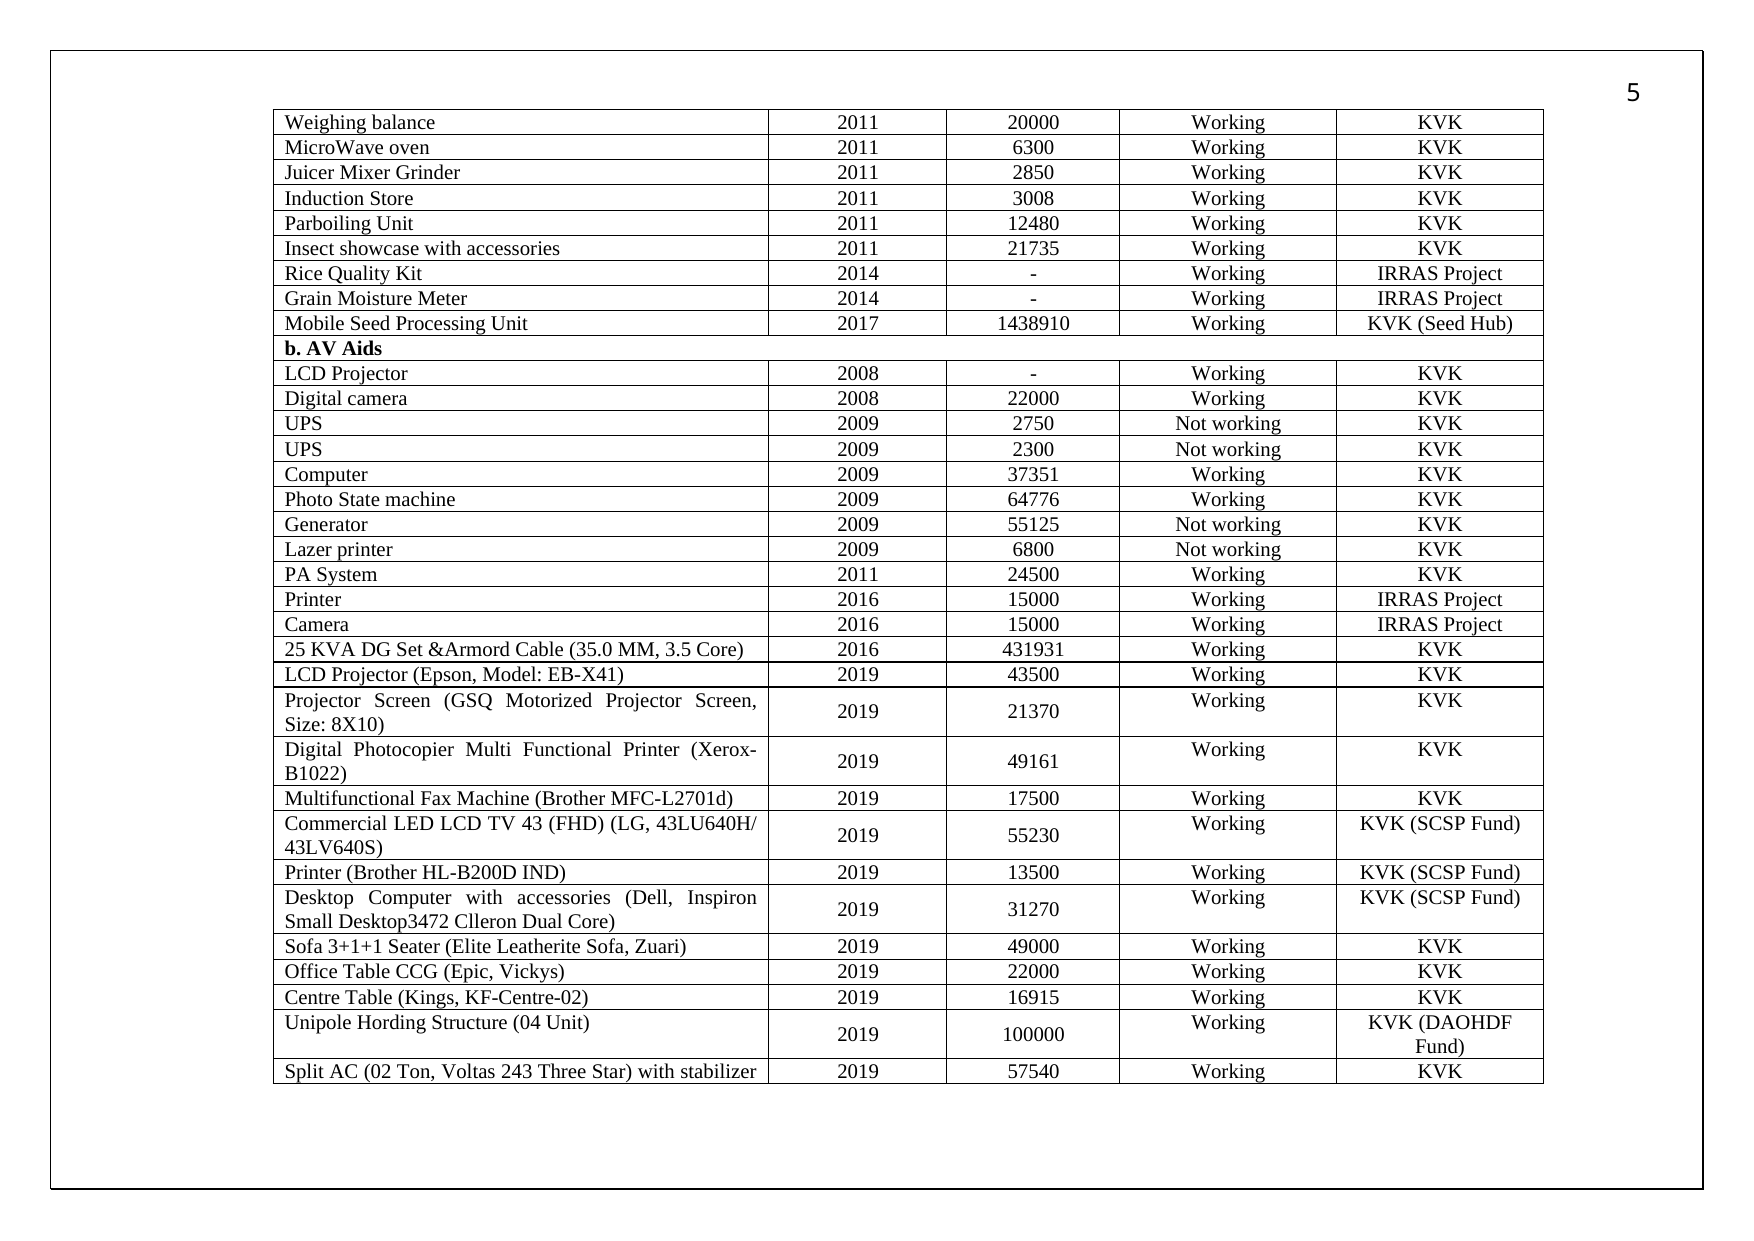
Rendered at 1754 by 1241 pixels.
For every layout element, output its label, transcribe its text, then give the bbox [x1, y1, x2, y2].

table_cell Working [1120, 286, 1336, 310]
table_cell 2019 [769, 811, 946, 859]
table_cell Working [1120, 261, 1336, 285]
table_cell 2019 [769, 786, 946, 810]
table_cell Multifunctional Fax Machine (Brother MFC-L2701d) [274, 786, 768, 810]
table_cell 25 KVA DG Set &Armord Cable (35.0 MM, 3.5 Core) [274, 637, 768, 661]
table_cell Desktop Computer with accessories (Dell, Inspiron Small Desktop3472 Clleron Dual Core) [274, 885, 768, 933]
table_cell Not working [1120, 537, 1336, 561]
table_cell 2008 [769, 361, 946, 385]
table_cell Printer [274, 587, 768, 611]
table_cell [274, 1059, 768, 1083]
table_cell 6300 [947, 135, 1119, 159]
table_cell KVK (SCSP Fund) [1337, 885, 1543, 933]
table_cell 22000 [947, 386, 1119, 410]
table_cell 2019 [769, 1010, 946, 1058]
table_cell KVK [1337, 1059, 1543, 1083]
table_cell 2008 [769, 386, 946, 410]
table_cell Digital camera [274, 386, 768, 410]
table_cell KVK [1337, 688, 1543, 736]
table_cell Working [1120, 386, 1336, 410]
table_cell Working [1120, 885, 1336, 933]
table_cell 2019 [769, 1059, 946, 1083]
table_cell 2014 [769, 261, 946, 285]
table_cell 2009 [769, 512, 946, 536]
table_cell 2019 [769, 885, 946, 933]
table_cell Working [1120, 637, 1336, 661]
table_cell Working [1120, 185, 1336, 209]
table_cell Induction Store [274, 185, 768, 209]
table_cell Working [1120, 236, 1336, 260]
table_cell KVK [1337, 361, 1543, 385]
table_cell 57540 [947, 1059, 1119, 1083]
table_cell KVK [1337, 462, 1543, 486]
table_cell Working [1120, 811, 1336, 859]
table_cell KVK [1337, 786, 1543, 810]
table_cell LCD Projector [274, 361, 768, 385]
table_cell Centre Table (Kings, KF-Centre-02) [274, 985, 768, 1009]
table_cell KVK [1337, 185, 1543, 209]
table_cell Juicer Mixer Grinder [274, 160, 768, 184]
table_cell LCD Projector (Epson, Model: EB-X41) [274, 663, 768, 686]
table_cell KVK [1337, 110, 1543, 134]
table_cell 2009 [769, 462, 946, 486]
table_cell 2011 [769, 562, 946, 586]
table_cell 2019 [769, 737, 946, 785]
table_cell 64776 [947, 487, 1119, 511]
table_cell 2011 [769, 211, 946, 234]
table_cell Generator [274, 512, 768, 536]
table_cell Grain Moisture Meter [274, 286, 768, 310]
table_cell Insect showcase with accessories [274, 236, 768, 260]
table_cell 2019 [769, 688, 946, 736]
table_cell Rice Quality Kit [274, 261, 768, 285]
table_cell 31270 [947, 885, 1119, 933]
table_cell 16915 [947, 985, 1119, 1009]
table_cell KVK (Seed Hub) [1337, 311, 1543, 335]
table_cell KVK [1337, 512, 1543, 536]
table_cell 2750 [947, 411, 1119, 435]
table_cell Working [1120, 1059, 1336, 1083]
table_cell - [947, 261, 1119, 285]
table_cell MicroWave oven [274, 135, 768, 159]
table_cell 2019 [769, 960, 946, 983]
table_cell 2009 [769, 411, 946, 435]
table_cell Not working [1120, 512, 1336, 536]
table_cell 2009 [769, 436, 946, 461]
table_cell PA System [274, 562, 768, 586]
table_cell 13500 [947, 860, 1119, 884]
table_cell Printer (Brother HL-B200D IND) [274, 860, 768, 884]
table_cell Working [1120, 1010, 1336, 1058]
table_cell 3008 [947, 185, 1119, 209]
table_cell 15000 [947, 587, 1119, 611]
table_cell 49000 [947, 934, 1119, 958]
table_cell KVK [1337, 211, 1543, 234]
table_cell Working [1120, 562, 1336, 586]
table_cell Unipole Hording Structure (04 Unit) [274, 1010, 768, 1058]
table_cell Computer [274, 462, 768, 486]
table_cell 2019 [769, 985, 946, 1009]
table_cell KVK [1337, 386, 1543, 410]
table_cell Working [1120, 960, 1336, 983]
table_cell Commercial LED LCD TV 43 (FHD) (LG, 43LU640H/ 43LV640S) [274, 811, 768, 859]
table_cell Working [1120, 135, 1336, 159]
table_cell KVK [1337, 737, 1543, 785]
table_cell KVK (SCSP Fund) [1337, 860, 1543, 884]
table_cell KVK [1337, 436, 1543, 461]
table_cell 6800 [947, 537, 1119, 561]
table_cell 2017 [769, 311, 946, 335]
table_cell Parboiling Unit [274, 211, 768, 234]
table_cell 22000 [947, 960, 1119, 983]
table_cell KVK [1337, 160, 1543, 184]
table_cell Digital Photocopier Multi Functional Printer (Xerox-B1022) [274, 737, 768, 785]
table_cell Mobile Seed Processing Unit [274, 311, 768, 335]
table_cell KVK [1337, 663, 1543, 686]
table_cell KVK [1337, 960, 1543, 983]
table_cell 21735 [947, 236, 1119, 260]
table_cell 55230 [947, 811, 1119, 859]
table_cell Working [1120, 663, 1336, 686]
table_cell Working [1120, 985, 1336, 1009]
table_cell KVK [1337, 985, 1543, 1009]
table_cell Lazer printer [274, 537, 768, 561]
table_cell KVK [1337, 562, 1543, 586]
table_cell - [947, 286, 1119, 310]
table_cell Working [1120, 688, 1336, 736]
table_cell Working [1120, 934, 1336, 958]
table_cell Not working [1120, 411, 1336, 435]
table_cell 37351 [947, 462, 1119, 486]
table_cell 2019 [769, 934, 946, 958]
table_cell 2016 [769, 637, 946, 661]
table_cell Working [1120, 462, 1336, 486]
table_cell 2016 [769, 587, 946, 611]
table_cell KVK [1337, 411, 1543, 435]
table_cell UPS [274, 436, 768, 461]
table_cell 2009 [769, 537, 946, 561]
table_cell Projector Screen (GSQ Motorized Projector Screen, Size: 8X10) [274, 688, 768, 736]
table_cell Working [1120, 786, 1336, 810]
table_cell 2011 [769, 185, 946, 209]
table_cell 2016 [769, 612, 946, 636]
table_cell 15000 [947, 612, 1119, 636]
table_cell Working [1120, 737, 1336, 785]
table_cell IRRAS Project [1337, 587, 1543, 611]
table_cell KVK [1337, 487, 1543, 511]
table_cell UPS [274, 411, 768, 435]
table_cell 55125 [947, 512, 1119, 536]
table_cell KVK [1337, 934, 1543, 958]
table_cell 2850 [947, 160, 1119, 184]
table_cell 2009 [769, 487, 946, 511]
table_cell 2011 [769, 135, 946, 159]
table_cell 12480 [947, 211, 1119, 234]
table_cell 24500 [947, 562, 1119, 586]
table_cell Not working [1120, 436, 1336, 461]
table_cell - [947, 361, 1119, 385]
table_cell Sofa 3+1+1 Seater (Elite Leatherite Sofa, Zuari) [274, 934, 768, 958]
table_cell Working [1120, 860, 1336, 884]
table_cell 17500 [947, 786, 1119, 810]
table_cell Working [1120, 487, 1336, 511]
table_cell KVK [1337, 236, 1543, 260]
table_cell 21370 [947, 688, 1119, 736]
table_cell 43500 [947, 663, 1119, 686]
table_cell 2019 [769, 663, 946, 686]
table_cell Working [1120, 361, 1336, 385]
table_cell IRRAS Project [1337, 286, 1543, 310]
table_cell 431931 [947, 637, 1119, 661]
table_cell 2019 [769, 860, 946, 884]
table_cell Photo State machine [274, 487, 768, 511]
table_cell 49161 [947, 737, 1119, 785]
table_cell Working [1120, 160, 1336, 184]
table_cell KVK (DAOHDF Fund) [1337, 1010, 1543, 1058]
table_cell Working [1120, 587, 1336, 611]
table_cell 2011 [769, 236, 946, 260]
table_cell 2011 [769, 110, 946, 134]
table_cell Camera [274, 612, 768, 636]
table_cell 2014 [769, 286, 946, 310]
table_cell Working [1120, 211, 1336, 234]
table_cell KVK [1337, 135, 1543, 159]
table_cell Working [1120, 110, 1336, 134]
table_cell 100000 [947, 1010, 1119, 1058]
table_cell KVK (SCSP Fund) [1337, 811, 1543, 859]
table_cell b. AV Aids [274, 336, 1543, 360]
table_cell Working [1120, 612, 1336, 636]
table_cell 20000 [947, 110, 1119, 134]
table_cell KVK [1337, 537, 1543, 561]
table_cell Weighing balance [274, 110, 768, 134]
table_cell IRRAS Project [1337, 612, 1543, 636]
table_cell 2300 [947, 436, 1119, 461]
table_cell 2011 [769, 160, 946, 184]
table_cell Office Table CCG (Epic, Vickys) [274, 960, 768, 983]
table_cell 1438910 [947, 311, 1119, 335]
table_cell IRRAS Project [1337, 261, 1543, 285]
table_cell Working [1120, 311, 1336, 335]
table_cell KVK [1337, 637, 1543, 661]
